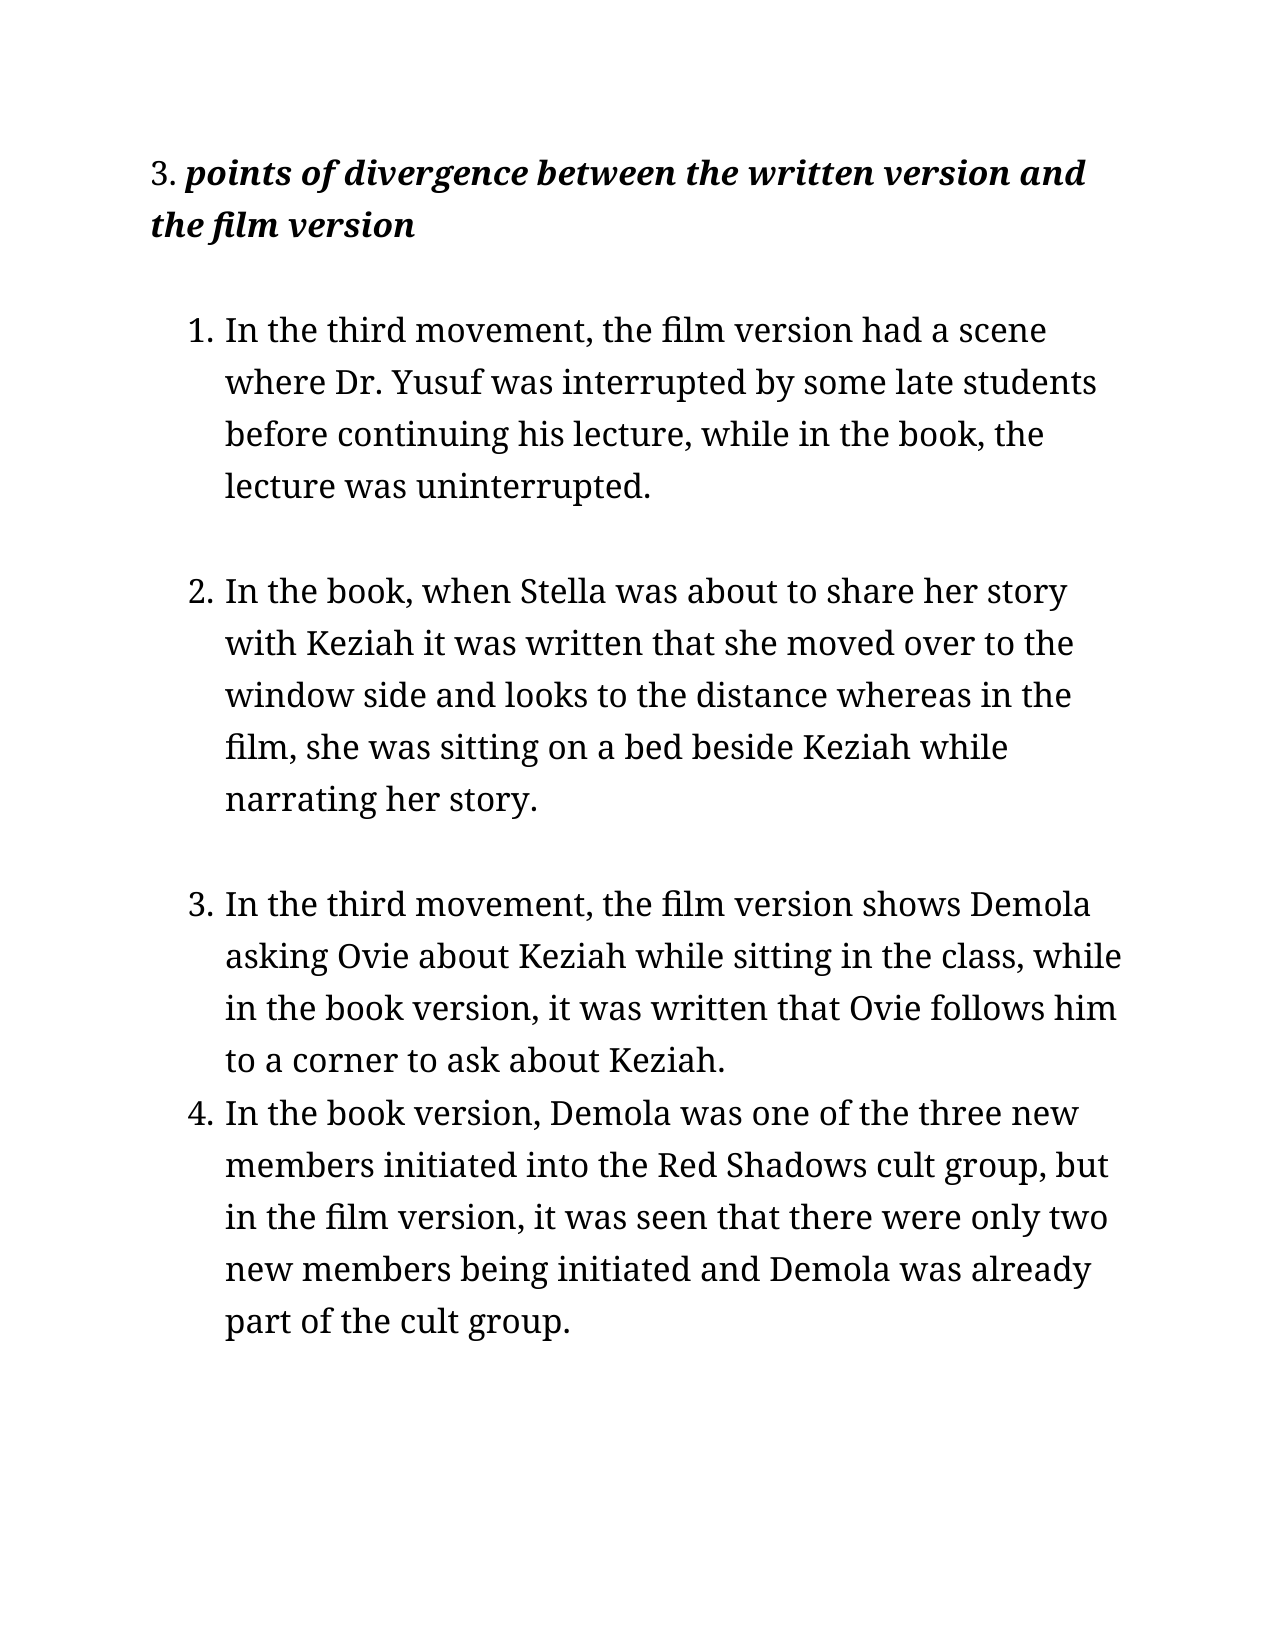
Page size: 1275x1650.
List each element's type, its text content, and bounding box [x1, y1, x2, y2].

list In the third movement, the film version had a scene where Dr. Yusuf was interrupted by some late students before continuing his lecture, while in the book, the lecture was uninterrupted. [187, 307, 1125, 508]
text 3. points of divergence between the written version and the film version [150, 150, 1125, 248]
list In the book version, Demola was one of the three new members initiated into the Red Shadows cult group, but in the film version, it was seen that there were only two new members being initiated and Demola was already part of the cult group. [187, 1089, 1125, 1343]
list In the book, when Stella was about to share her story with Keziah it was written that she moved over to the window side and looks to the distance whereas in the film, she was sitting on a bed beside Keziah while narrating her story. [187, 567, 1125, 822]
list In the third movement, the film version shows Demola asking Ovie about Keziah while sitting in the class, while in the book version, it was written that Ovie follows him to a corner to ask about Keziah. [187, 881, 1125, 1083]
